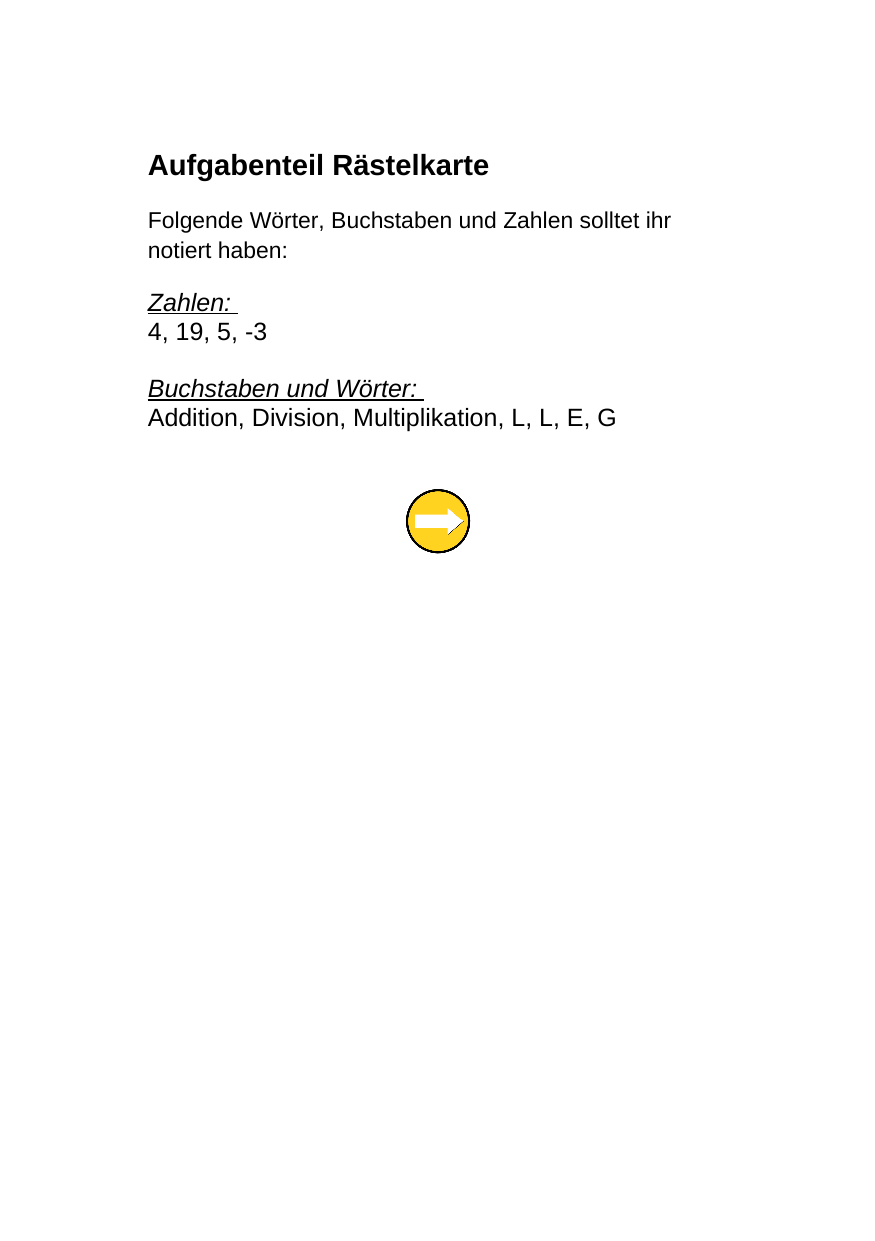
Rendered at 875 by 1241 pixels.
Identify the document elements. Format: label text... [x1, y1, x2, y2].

picture [399, 483, 475, 558]
text Addition, Division, Multiplikation, L, L, E, G [148, 403, 726, 432]
text Folgende Wörter, Buchstaben und Zahlen solltet ihr notiert haben: [148, 207, 726, 263]
text Zahlen: [148, 288, 726, 317]
text Aufgabenteil Rästelkarte [148, 148, 726, 181]
text Buchstaben und Wörter: [148, 374, 726, 403]
text 4, 19, 5, -3 [148, 317, 726, 346]
